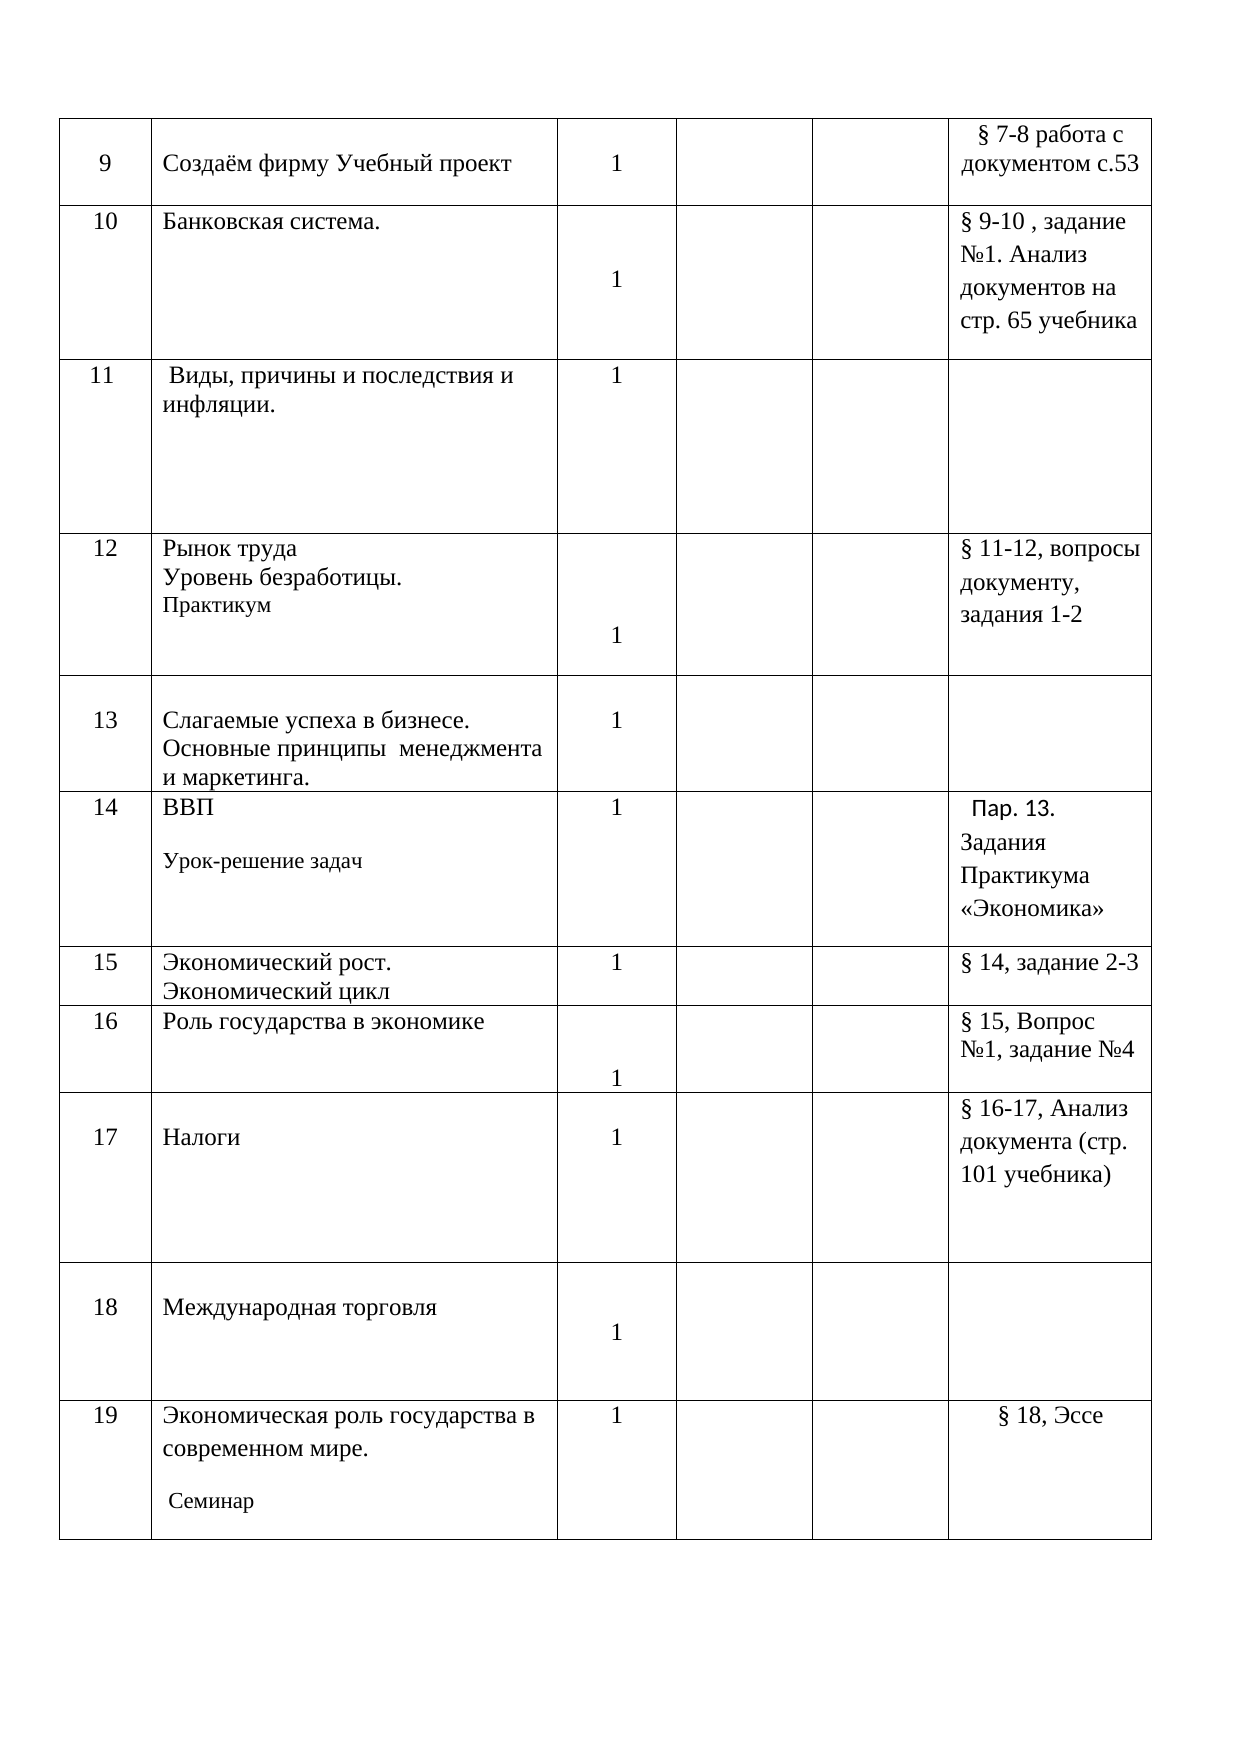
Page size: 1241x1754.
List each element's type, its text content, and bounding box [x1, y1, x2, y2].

table_cell 1 [558, 1093, 676, 1262]
table_cell Создаём фирму Учебный проект [152, 119, 557, 205]
table_cell Рынок труда Уровень безработицы. Практикум [152, 534, 557, 675]
table_cell ВВП Урок-решение задач [152, 792, 557, 946]
table_cell [677, 947, 812, 1005]
table_cell 1 [558, 1006, 676, 1092]
table_cell 19 [60, 1401, 151, 1538]
table_cell § 14, задание 2-3 [949, 947, 1151, 1005]
table_cell [677, 1093, 812, 1262]
table_cell Пар. 13. Задания Практикума «Экономика» [949, 792, 1151, 946]
table_cell [677, 1006, 812, 1092]
table_cell [813, 360, 948, 532]
table_cell [813, 947, 948, 1005]
table_cell 1 [558, 119, 676, 205]
table_cell 9 [60, 119, 151, 205]
table_cell [949, 360, 1151, 532]
table_cell 1 [558, 676, 676, 791]
table_cell 11 [60, 360, 151, 532]
table_cell [677, 792, 812, 946]
table_cell 1 [558, 947, 676, 1005]
table_cell 15 [60, 947, 151, 1005]
table_cell [813, 534, 948, 675]
table_cell § 9-10 , задание №1. Анализ документов на стр. 65 учебника [949, 206, 1151, 359]
table_cell § 16-17, Анализ документа (стр. 101 учебника) [949, 1093, 1151, 1262]
table_cell [677, 1263, 812, 1399]
table_cell [677, 1401, 812, 1538]
table_cell § 15, Вопрос №1, задание №4 [949, 1006, 1151, 1092]
table_cell 1 [558, 1263, 676, 1399]
table_cell Налоги [152, 1093, 557, 1262]
table_cell 1 [558, 792, 676, 946]
table_cell 1 [558, 206, 676, 359]
table_cell 1 [558, 1401, 676, 1538]
table_cell 18 [60, 1263, 151, 1399]
table_cell [677, 360, 812, 532]
table_cell [813, 676, 948, 791]
table_cell Виды, причины и последствия и инфляции. [152, 360, 557, 532]
table_cell Слагаемые успеха в бизнесе. Основные принципы менеджмента и маркетинга. [152, 676, 557, 791]
table_cell [677, 119, 812, 205]
table_cell [813, 119, 948, 205]
table_cell 10 [60, 206, 151, 359]
table_cell 13 [60, 676, 151, 791]
table_cell Экономическая роль государства в современном мире. Семинар [152, 1401, 557, 1538]
table_cell 16 [60, 1006, 151, 1092]
table_cell [677, 206, 812, 359]
table_cell 14 [60, 792, 151, 946]
table_cell [949, 1263, 1151, 1399]
table_cell [813, 206, 948, 359]
table_cell 17 [60, 1093, 151, 1262]
table_cell [813, 1263, 948, 1399]
table_cell Банковская система. [152, 206, 557, 359]
table_cell Международная торговля [152, 1263, 557, 1399]
table_cell 1 [558, 360, 676, 532]
table_cell [813, 1401, 948, 1538]
table_cell 12 [60, 534, 151, 675]
table_cell 1 [558, 534, 676, 675]
table_cell § 18, Эссе [949, 1401, 1151, 1538]
table_cell Роль государства в экономике [152, 1006, 557, 1092]
table_cell [677, 534, 812, 675]
table_cell [677, 676, 812, 791]
table_cell § 7-8 работа с документом с.53 [949, 119, 1151, 205]
table_cell [813, 1006, 948, 1092]
table_cell [813, 792, 948, 946]
table_cell [813, 1093, 948, 1262]
table_cell § 11-12, вопросы документу, задания 1-2 [949, 534, 1151, 675]
table_cell [949, 676, 1151, 791]
table_cell Экономический рост. Экономический цикл [152, 947, 557, 1005]
